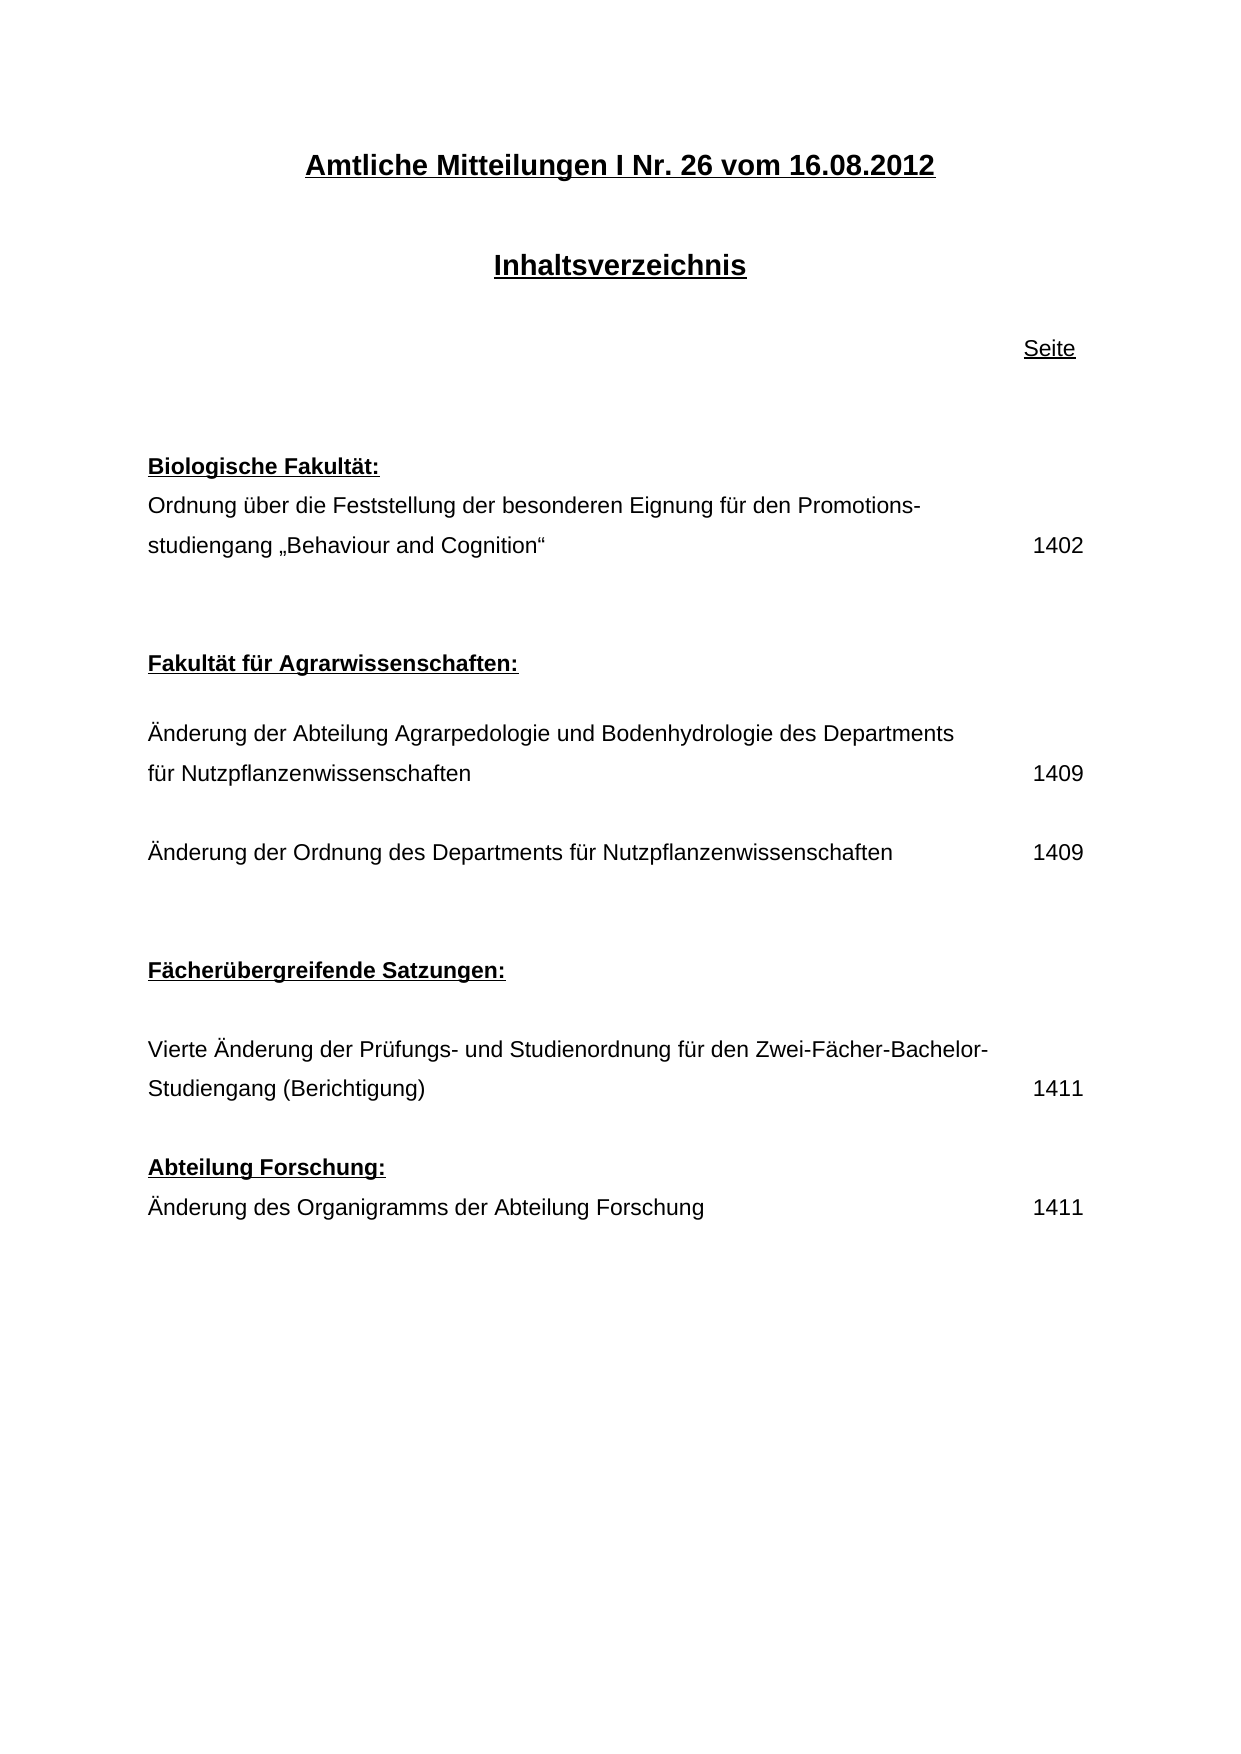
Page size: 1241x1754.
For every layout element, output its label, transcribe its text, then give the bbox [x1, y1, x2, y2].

text Abteilung Forschung: [148, 1154, 1093, 1181]
text Ordnung über die Feststellung der besonderen Eignung für den Promotions- [148, 492, 1093, 519]
text Studiengang (Berichtigung) 1411 [148, 1075, 1093, 1102]
text Fächerübergreifende Satzungen: [148, 957, 1093, 983]
subtitle Seite [148, 334, 1093, 361]
text Biologische Fakultät: [148, 453, 1093, 479]
text studiengang „Behaviour and Cognition“ 1402 [148, 532, 1093, 558]
text Änderung der Ordnung des Departments für Nutzpflanzenwissenschaften 1409 [148, 838, 1093, 865]
text Änderung der Abteilung Agrarpedologie und Bodenhydrologie des Departments [148, 720, 1093, 746]
text für Nutzpflanzenwissenschaften 1409 [148, 759, 1093, 786]
text Vierte Änderung der Prüfungs- und Studienordnung für den Zwei-Fächer-Bachelor- [148, 1036, 1093, 1062]
text Inhaltsverzeichnis [148, 248, 1093, 282]
text Änderung des Organigramms der Abteilung Forschung 1411 [148, 1194, 1093, 1220]
text Amtliche Mitteilungen I Nr. 26 vom 16.08.2012 [148, 148, 1093, 181]
text Fakultät für Agrarwissenschaften: [148, 650, 1093, 677]
